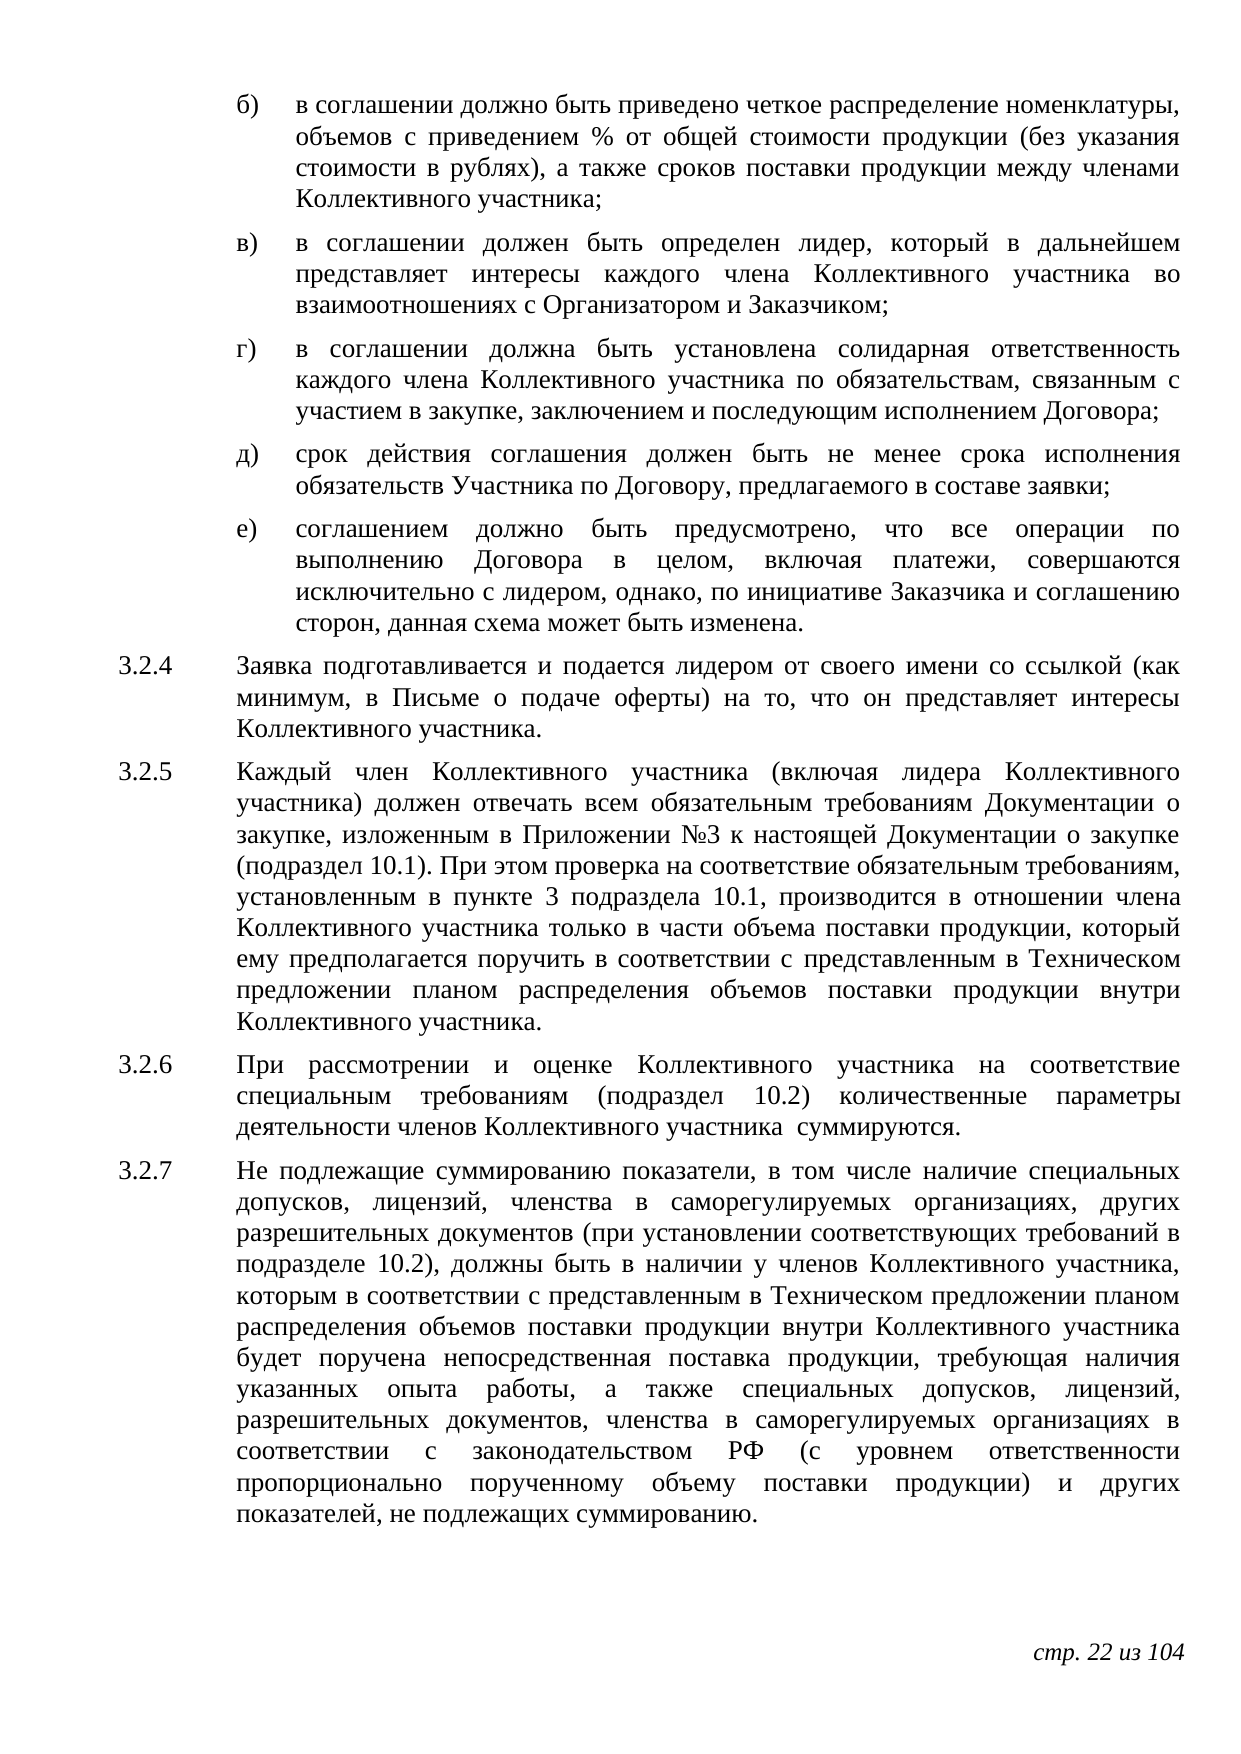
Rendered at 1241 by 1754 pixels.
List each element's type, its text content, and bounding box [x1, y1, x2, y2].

text в соглашении должно быть приведено четкое распределение номенклатуры, объемов с приведением % от общей стоимости продукции (без указания стоимости в рублях), а также сроков поставки продукции между членами Коллективного участника; [236, 89, 1181, 213]
text в соглашении должна быть установлена солидарная ответственность каждого члена Коллективного участника по обязательствам, связанным с участием в закупке, заключением и последующим исполнением Договора; [236, 332, 1181, 425]
text Каждый член Коллективного участника (включая лидера Коллективного участника) должен отвечать всем обязательным требованиям Документации о закупке, изложенным в Приложении №3 к настоящей Документации о закупке (подраздел 10.1). При этом проверка на соответствие обязательным требованиям, установленным в пункте 3 подраздела 10.1, производится в отношении члена Коллективного участника только в части объема поставки продукции, который ему предполагается поручить в соответствии с представленным в Техническом предложении планом распределения объемов поставки продукции внутри Коллективного участника. [118, 755, 1181, 1036]
text соглашением должно быть предусмотрено, что все операции по выполнению Договора в целом, включая платежи, совершаются исключительно с лидером, однако, по инициативе Заказчика и соглашению сторон, данная схема может быть изменена. [236, 512, 1181, 637]
text Не подлежащие суммированию показатели, в том числе наличие специальных допусков, лицензий, членства в саморегулируемых организациях, других разрешительных документов (при установлении соответствующих требований в подразделе 10.2), должны быть в наличии у членов Коллективного участника, которым в соответствии с представленным в Техническом предложении планом распределения объемов поставки продукции внутри Коллективного участника будет поручена непосредственная поставка продукции, требующая наличия указанных опыта работы, а также специальных допусков, лицензий, разрешительных документов, членства в саморегулируемых организациях в соответствии с законодательством РФ (с уровнем ответственности пропорционально порученному объему поставки продукции) и других показателей, не подлежащих суммированию. [118, 1154, 1181, 1528]
text Заявка подготавливается и подается лидером от своего имени со ссылкой (как минимум, в Письме о подаче оферты) на то, что он представляет интересы Коллективного участника. [118, 649, 1181, 743]
text При рассмотрении и оценке Коллективного участника на соответствие специальным требованиям (подраздел 10.2) количественные параметры деятельности членов Коллективного участника суммируются. [118, 1048, 1181, 1142]
text срок действия соглашения должен быть не менее срока исполнения обязательств Участника по Договору, предлагаемого в составе заявки; [236, 438, 1181, 500]
text в соглашении должен быть определен лидер, который в дальнейшем представляет интересы каждого члена Коллективного участника во взаимоотношениях с Организатором и Заказчиком; [236, 226, 1181, 319]
